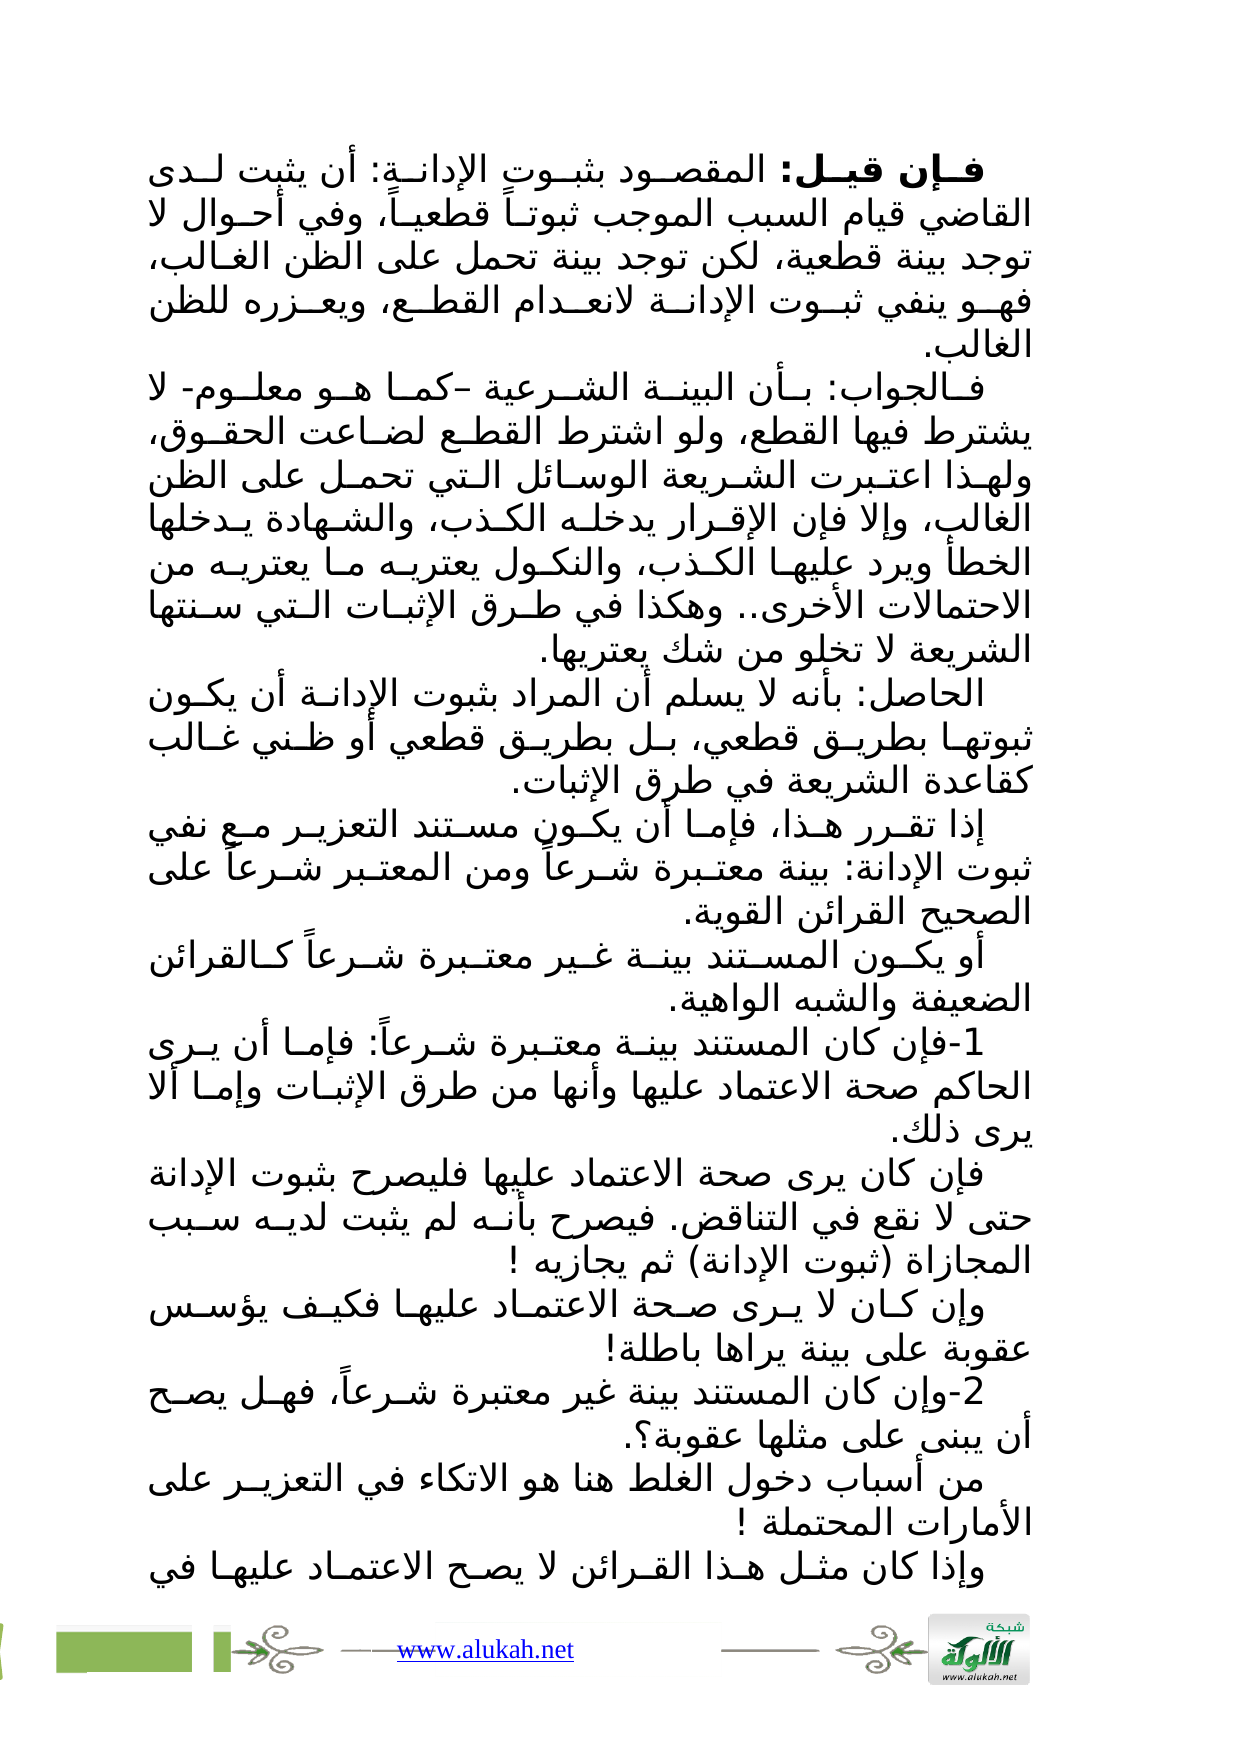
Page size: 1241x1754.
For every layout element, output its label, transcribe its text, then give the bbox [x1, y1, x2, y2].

text 2-وإن كان المستند بينة غير معتبرة شرعاً، فهل يصح أن يبنى على مثلها عقوبة؟. [148, 1370, 1033, 1457]
text 1-فإن كان المستند بينة معتبرة شرعاً: فإما أن يرى الحاكم صحة الاعتماد عليها وأنها من طرق الإثبات وإما ألا يرى ذلك. [148, 1021, 1033, 1152]
text فإن كان يرى صحة الاعتماد عليها فليصرح بثبوت الإدانة حتى لا نقع في التناقض. فيصرح بأنه لم يثبت لديه سبب المجازاة (ثبوت الإدانة) ثم يجازيه ! [148, 1152, 1033, 1282]
text وإن كان لا يرى صحة الاعتماد عليها فكيف يؤسس عقوبة على بينة يراها باطلة! [148, 1282, 1033, 1370]
text من أسباب دخول الغلط هنا هو الاتكاء في التعزير على الأمارات المحتملة ! [148, 1457, 1033, 1544]
text إذا تقرر هذا، فإما أن يكون مستند التعزير مع نفي ثبوت الإدانة: بينة معتبرة شرعاً ومن المعتبر شرعاً على الصحيح القرائن القوية. [148, 802, 1033, 933]
text فالجواب: بأن البينة الشرعية –كما هو معلوم- لا يشترط فيها القطع، ولو اشترط القطع لضاعت الحقوق، ولهذا اعتبرت الشريعة الوسائل التي تحمل على الظن الغالب، وإلا فإن الإقرار يدخله الكذب، والشهادة يدخلها الخطأ ويرد عليها الكذب، والنكول يعتريه ما يعتريه من الاحتمالات الأخرى.. وهكذا في طرق الإثبات التي سنتها الشريعة لا تخلو من شك يعتريها. [148, 366, 1033, 671]
text أو يكون المستند بينة غير معتبرة شرعاً كالقرائن الضعيفة والشبه الواهية. [148, 933, 1033, 1021]
picture [54, 1610, 1030, 1692]
text الحاصل: بأنه لا يسلم أن المراد بثبوت الإدانة أن يكون ثبوتها بطريق قطعي، بل بطريق قطعي أو ظني غالب كقاعدة الشريعة في طرق الإثبات. [148, 671, 1033, 802]
text فإن قيل: المقصود بثبوت الإدانة: أن يثبت لدى القاضي قيام السبب الموجب ثبوتاً قطعياً، وفي أحوال لا توجد بينة قطعية، لكن توجد بينة تحمل على الظن الغالب، فهو ينفي ثبوت الإدانة لانعدام القطع، ويعزره للظن الغالب. [148, 148, 1033, 366]
